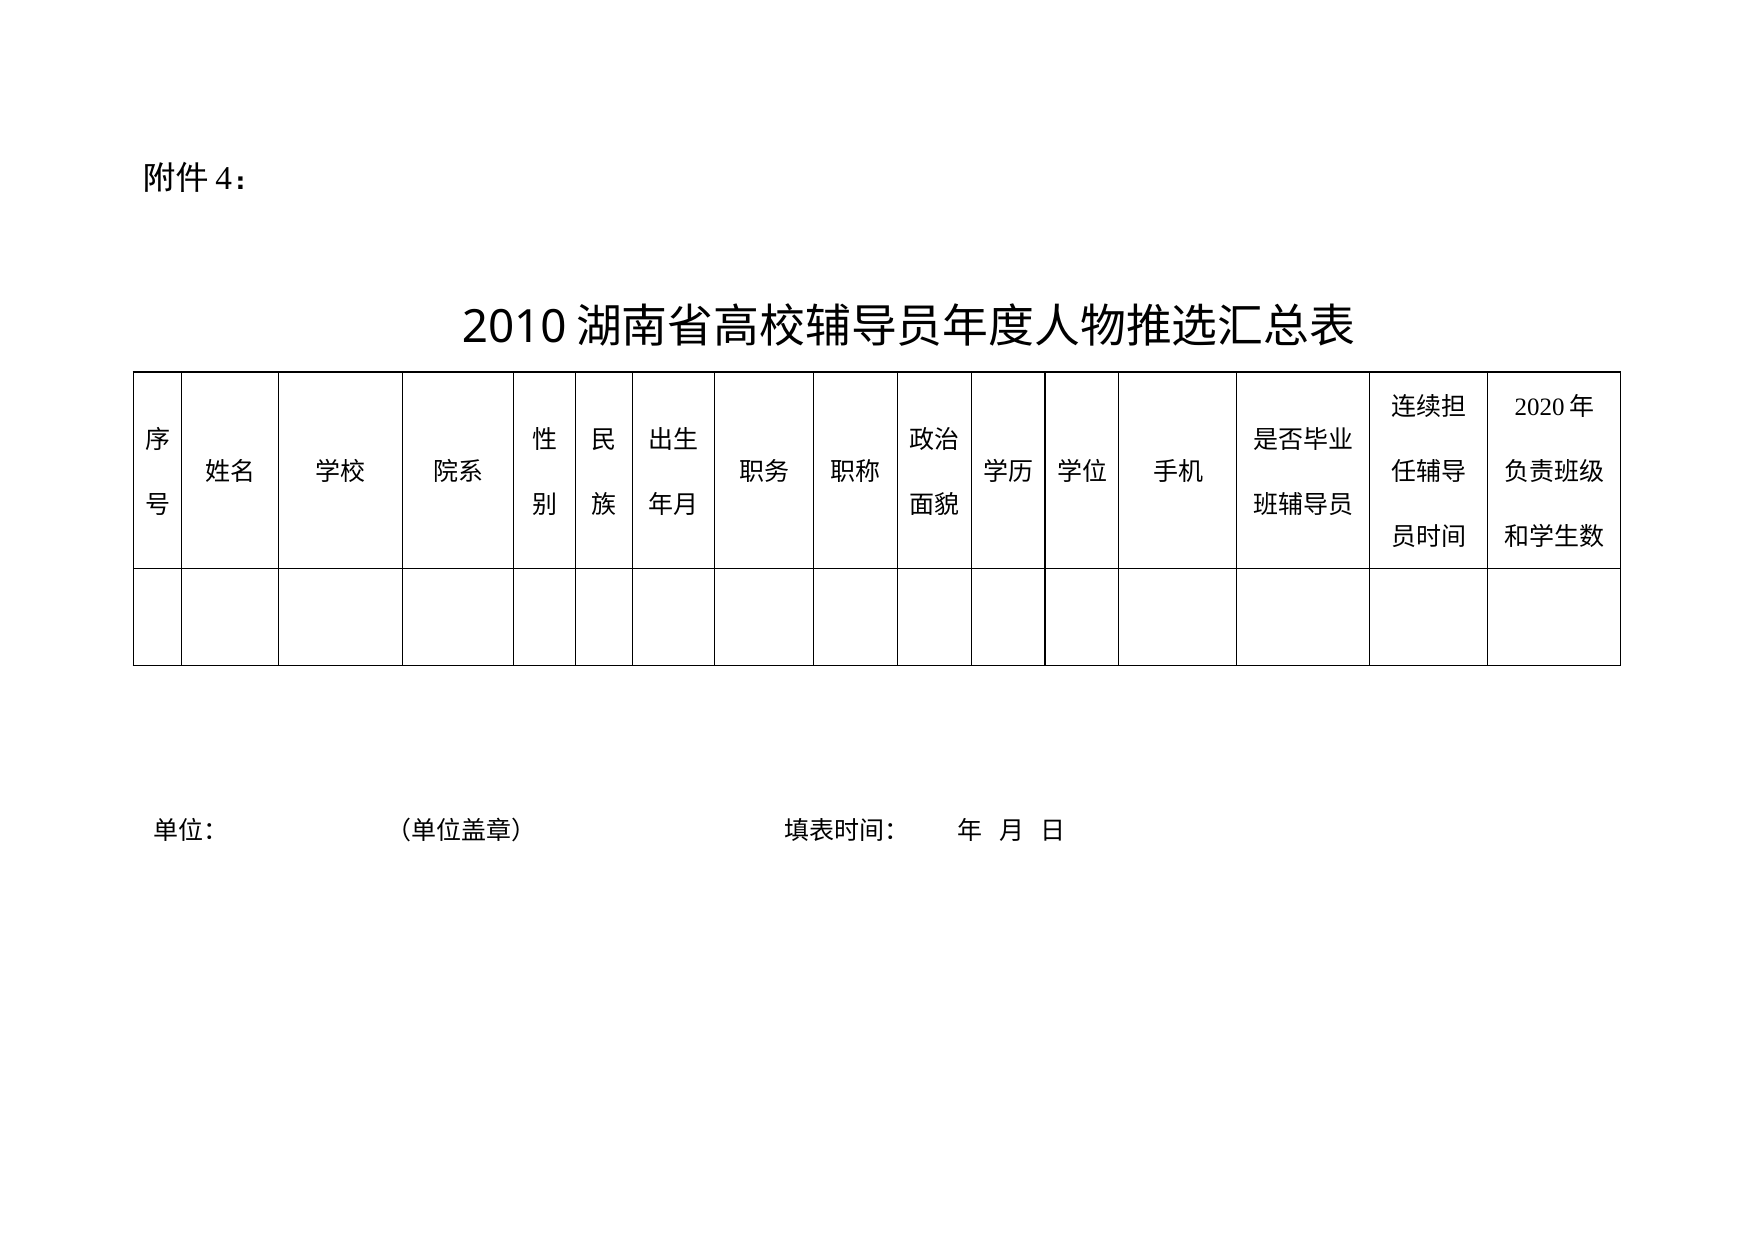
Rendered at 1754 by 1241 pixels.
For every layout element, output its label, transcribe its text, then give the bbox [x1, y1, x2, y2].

table_header 民族 [576, 373, 632, 567]
table_cell [972, 569, 1044, 665]
table_header 是否毕业班辅导员 [1237, 373, 1369, 567]
table_header 学历 [972, 373, 1044, 567]
table_header 2020年 负责班级和学生数 [1488, 373, 1620, 567]
table_cell [1488, 569, 1620, 665]
table_cell [898, 569, 971, 665]
table_cell [403, 569, 513, 665]
table_header 学校 [279, 373, 402, 567]
table_header 政治面貌 [898, 373, 971, 567]
table_header 职务 [715, 373, 813, 567]
table_header 姓名 [182, 373, 278, 567]
table_header 出生年月 [633, 373, 714, 567]
table_cell [134, 569, 181, 665]
table_header 单位： [142, 764, 374, 861]
table_cell [1237, 569, 1369, 665]
text 附件4： [142, 144, 1612, 209]
table_header 性别 [514, 373, 575, 567]
table_cell [1119, 569, 1236, 665]
table_header 填表时间： [773, 764, 921, 861]
table_cell [633, 569, 714, 665]
table_header 手机 [1119, 373, 1236, 567]
table_header 学位 [1046, 373, 1118, 567]
table_cell [1370, 569, 1487, 665]
table_header （单位盖章） [375, 764, 773, 861]
text 2010湖南省高校辅导员年度人物推选汇总表 [204, 274, 1612, 371]
table_cell [576, 569, 632, 665]
table_cell [514, 569, 575, 665]
table_header 职称 [814, 373, 897, 567]
table_header 序号 [134, 373, 181, 567]
table_header 年 月 日 [921, 764, 1187, 861]
table_cell [715, 569, 813, 665]
table_cell [279, 569, 402, 665]
table_cell [814, 569, 897, 665]
table_header 连续担任辅导员时间 [1370, 373, 1487, 567]
table_header 院系 [403, 373, 513, 567]
table_cell [1046, 569, 1118, 665]
table_cell [182, 569, 278, 665]
